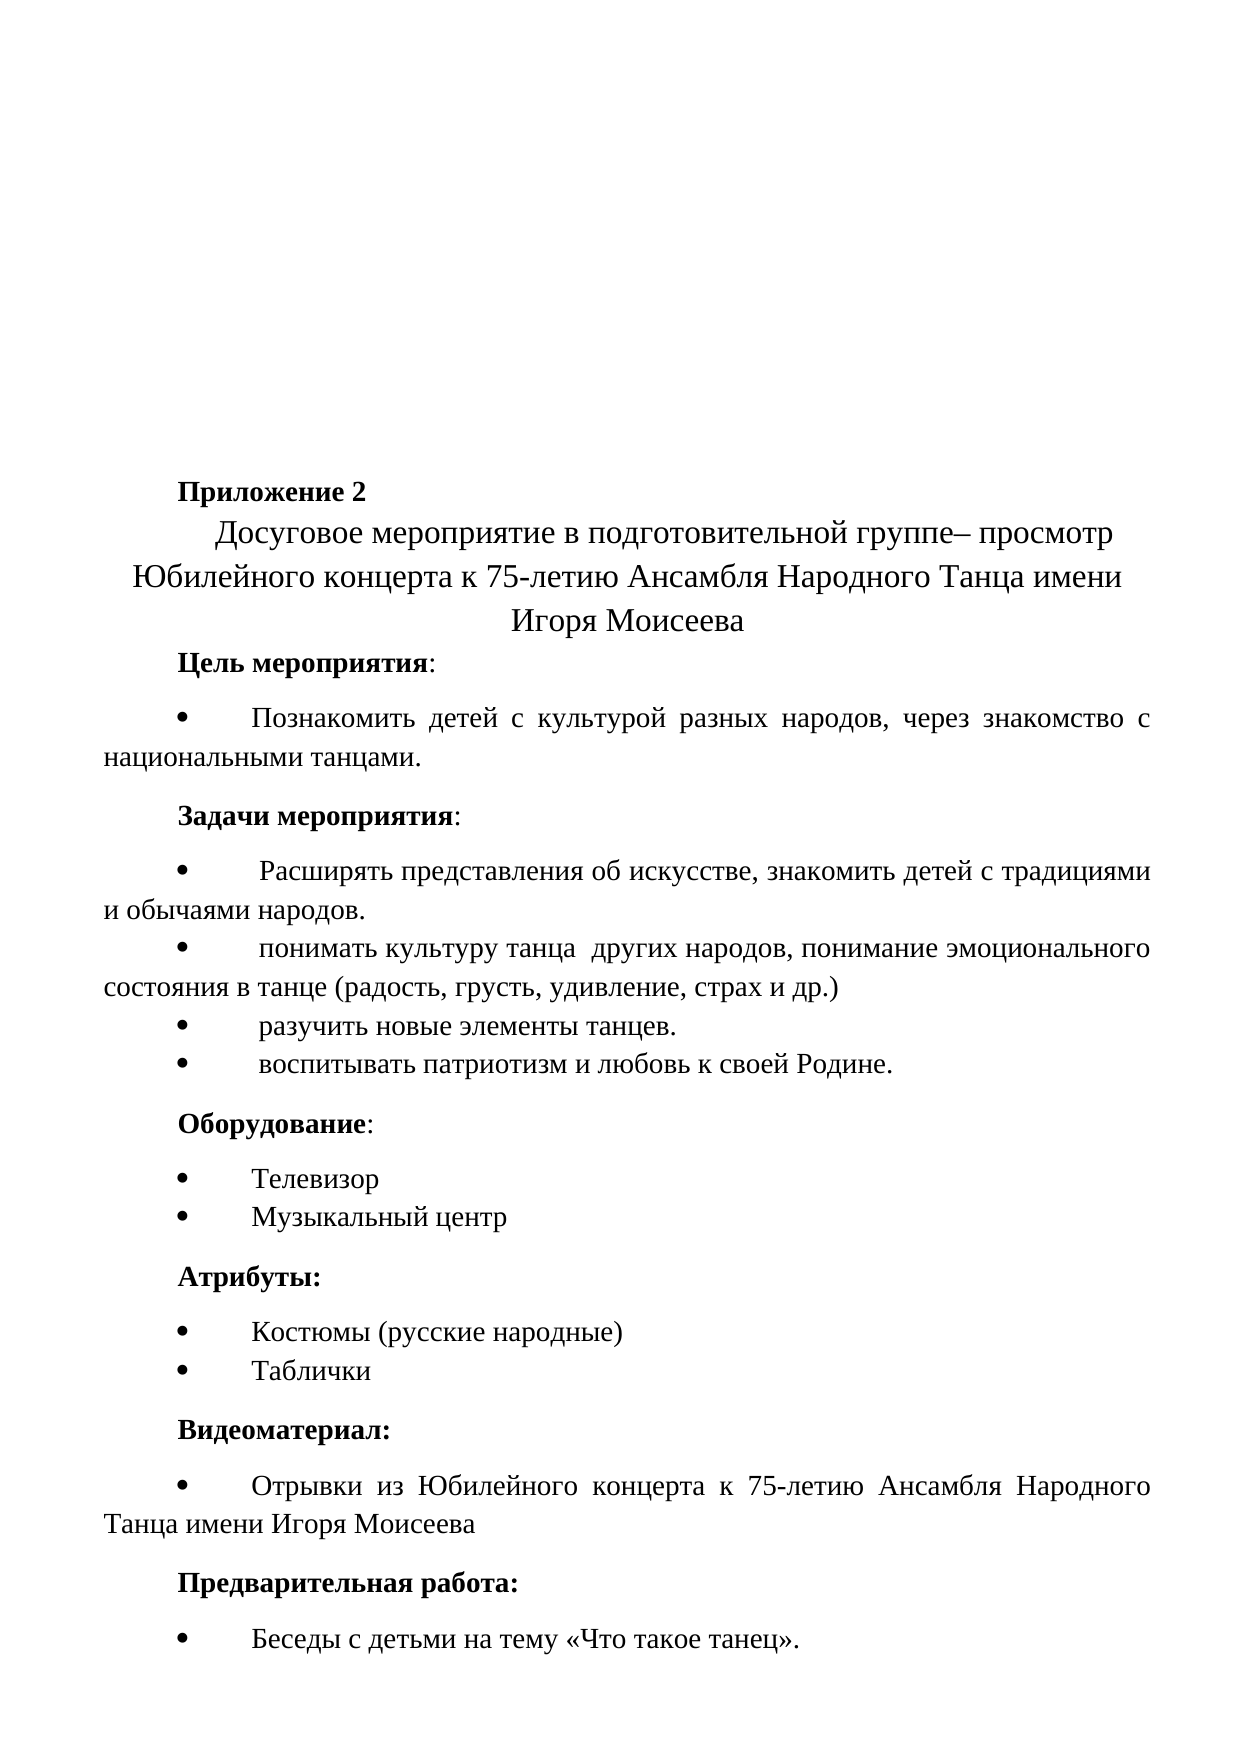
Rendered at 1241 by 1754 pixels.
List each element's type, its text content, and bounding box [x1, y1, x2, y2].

list понимать культуру танца других народов, понимание эмоционального состояния в танце (радость, грусть, удивление, страх и др.) [103, 930, 1152, 1003]
text Видеоматериал: [103, 1412, 1152, 1446]
list Таблички [103, 1353, 1152, 1387]
list Отрывки из Юбилейного концерта к 75-летию Ансамбля Народного Танца имени Игоря Моисеева [103, 1468, 1152, 1540]
list разучить новые элементы танцев. [103, 1008, 1152, 1041]
text Предварительная работа: [103, 1566, 1152, 1599]
text Атрибуты: [103, 1259, 1152, 1293]
list Телевизор [103, 1161, 1152, 1194]
list Музыкальный центр [103, 1199, 1152, 1233]
text Цель мероприятия: [103, 645, 1152, 678]
list Беседы с детьми на тему «Что такое танец». [103, 1621, 1152, 1654]
text Задачи мероприятия: [103, 798, 1152, 832]
list воспитывать патриотизм и любовь к своей Родине. [103, 1046, 1152, 1080]
list Познакомить детей с культурой разных народов, через знакомство с национальными танцами. [103, 700, 1152, 772]
list Расширять представления об искусстве, знакомить детей с традициями и обычаями народов. [103, 853, 1152, 925]
list Костюмы (русские народные) [103, 1314, 1152, 1348]
text Оборудование: [103, 1106, 1152, 1139]
text Приложение 2 [103, 474, 1152, 508]
text Досуговое мероприятие в подготовительной группе– просмотр Юбилейного концерта к 75-летию Ансамбля Народного Танца имени Игоря Моисеева [103, 513, 1152, 639]
